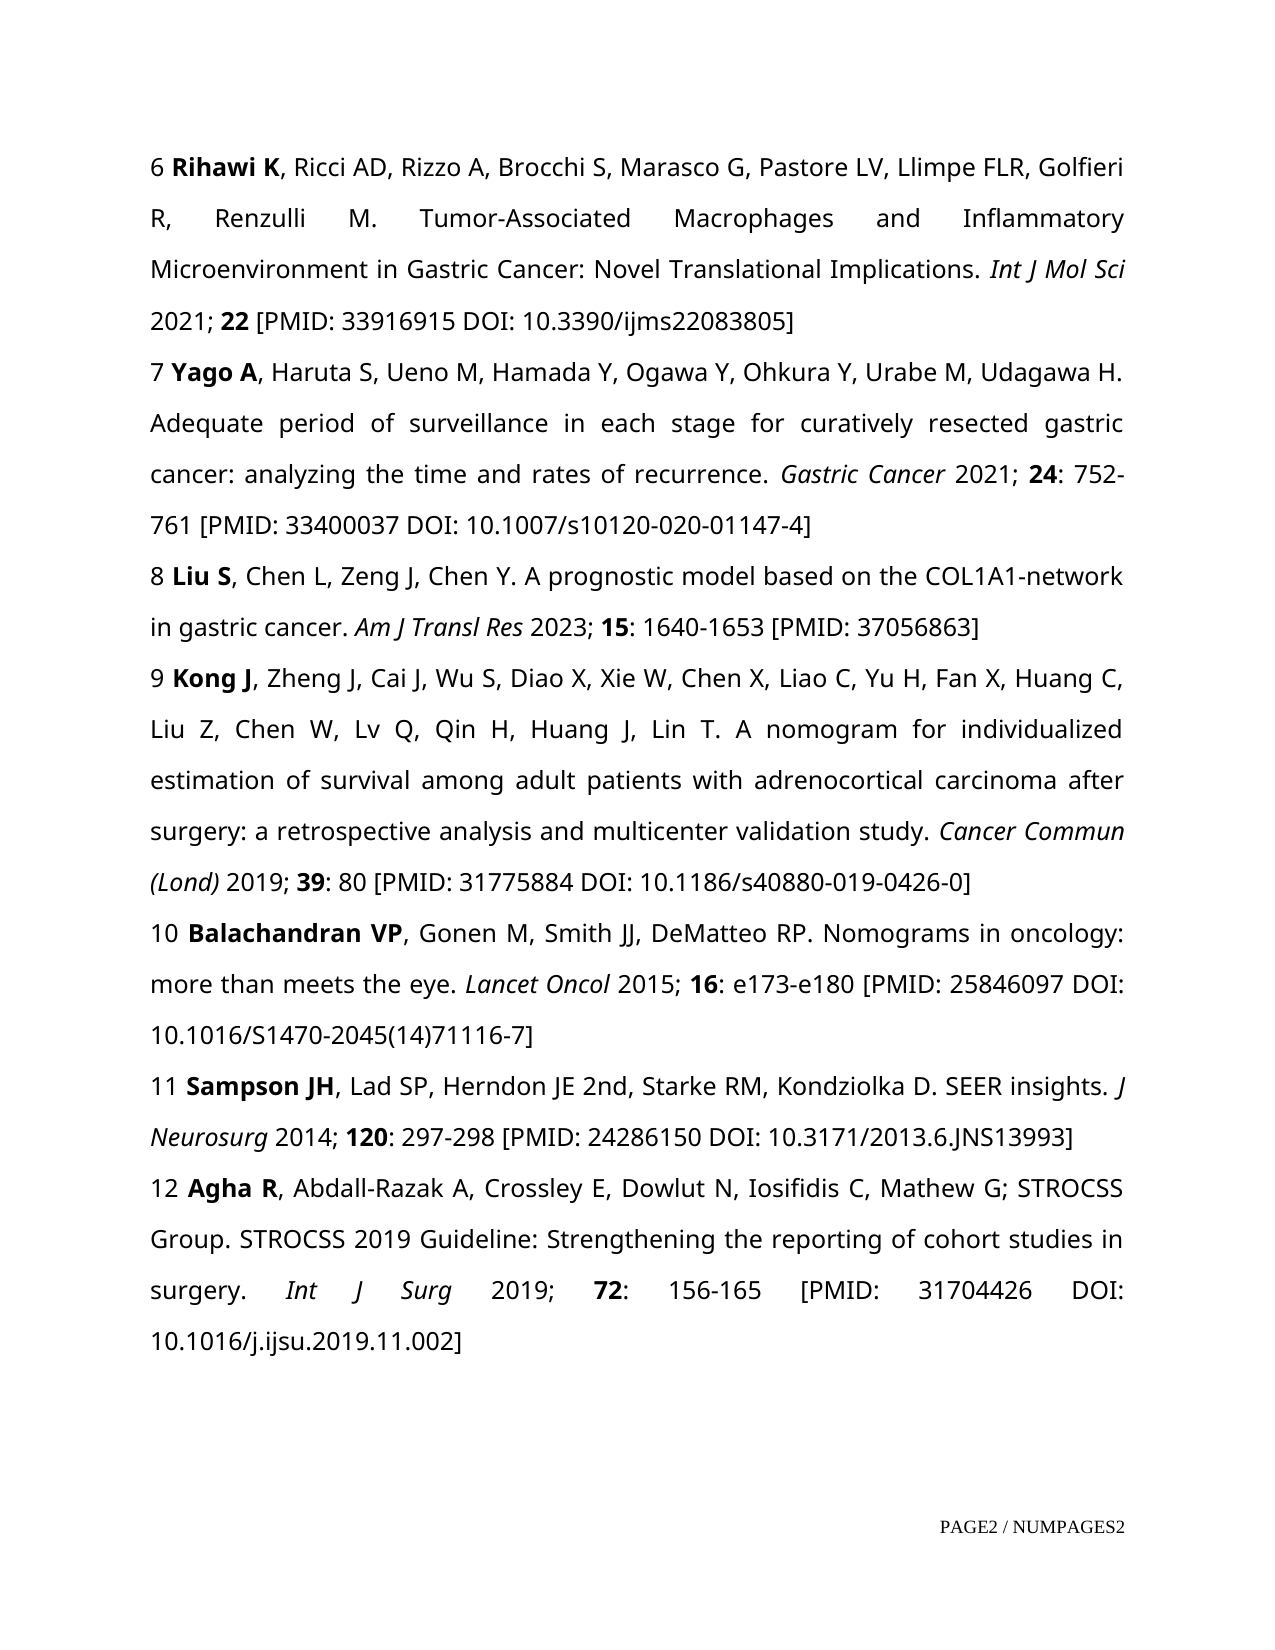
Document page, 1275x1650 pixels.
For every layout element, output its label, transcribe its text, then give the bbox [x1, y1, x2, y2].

text 8 Liu S, Chen L, Zeng J, Chen Y. A prognostic model based on the COL1A1-network in gastric cancer. Am J Transl Res 2023; 15: 1640-1653 [PMID: 37056863] [150, 558, 1125, 643]
text 11 Sampson JH, Lad SP, Herndon JE 2nd, Starke RM, Kondziolka D. SEER insights. J Neurosurg 2014; 120: 297-298 [PMID: 24286150 DOI: 10.3171/2013.6.JNS13993] [150, 1069, 1125, 1154]
text 6 Rihawi K, Ricci AD, Rizzo A, Brocchi S, Marasco G, Pastore LV, Llimpe FLR, Golfieri R, Renzulli M. Tumor-Associated Macrophages and Inflammatory Microenvironment in Gastric Cancer: Novel Translational Implications. Int J Mol Sci 2021; 22 [PMID: 33916915 DOI: 10.3390/ijms22083805] [150, 150, 1125, 337]
text 10 Balachandran VP, Gonen M, Smith JJ, DeMatteo RP. Nomograms in oncology: more than meets the eye. Lancet Oncol 2015; 16: e173-e180 [PMID: 25846097 DOI: 10.1016/S1470-2045(14)71116-7] [150, 916, 1125, 1052]
text 9 Kong J, Zheng J, Cai J, Wu S, Diao X, Xie W, Chen X, Liao C, Yu H, Fan X, Huang C, Liu Z, Chen W, Lv Q, Qin H, Huang J, Lin T. A nomogram for individualized estimation of survival among adult patients with adrenocortical carcinoma after surgery: a retrospective analysis and multicenter validation study. Cancer Commun (Lond) 2019; 39: 80 [PMID: 31775884 DOI: 10.1186/s40880-019-0426-0] [150, 660, 1125, 899]
text 7 Yago A, Haruta S, Ueno M, Hamada Y, Ogawa Y, Ohkura Y, Urabe M, Udagawa H. Adequate period of surveillance in each stage for curatively resected gastric cancer: analyzing the time and rates of recurrence. Gastric Cancer 2021; 24: 752-761 [PMID: 33400037 DOI: 10.1007/s10120-020-01147-4] [150, 354, 1125, 541]
text 12 Agha R, Abdall-Razak A, Crossley E, Dowlut N, Iosifidis C, Mathew G; STROCSS Group. STROCSS 2019 Guideline: Strengthening the reporting of cohort studies in surgery. Int J Surg 2019; 72: 156-165 [PMID: 31704426 DOI: 10.1016/j.ijsu.2019.11.002] [150, 1171, 1125, 1358]
